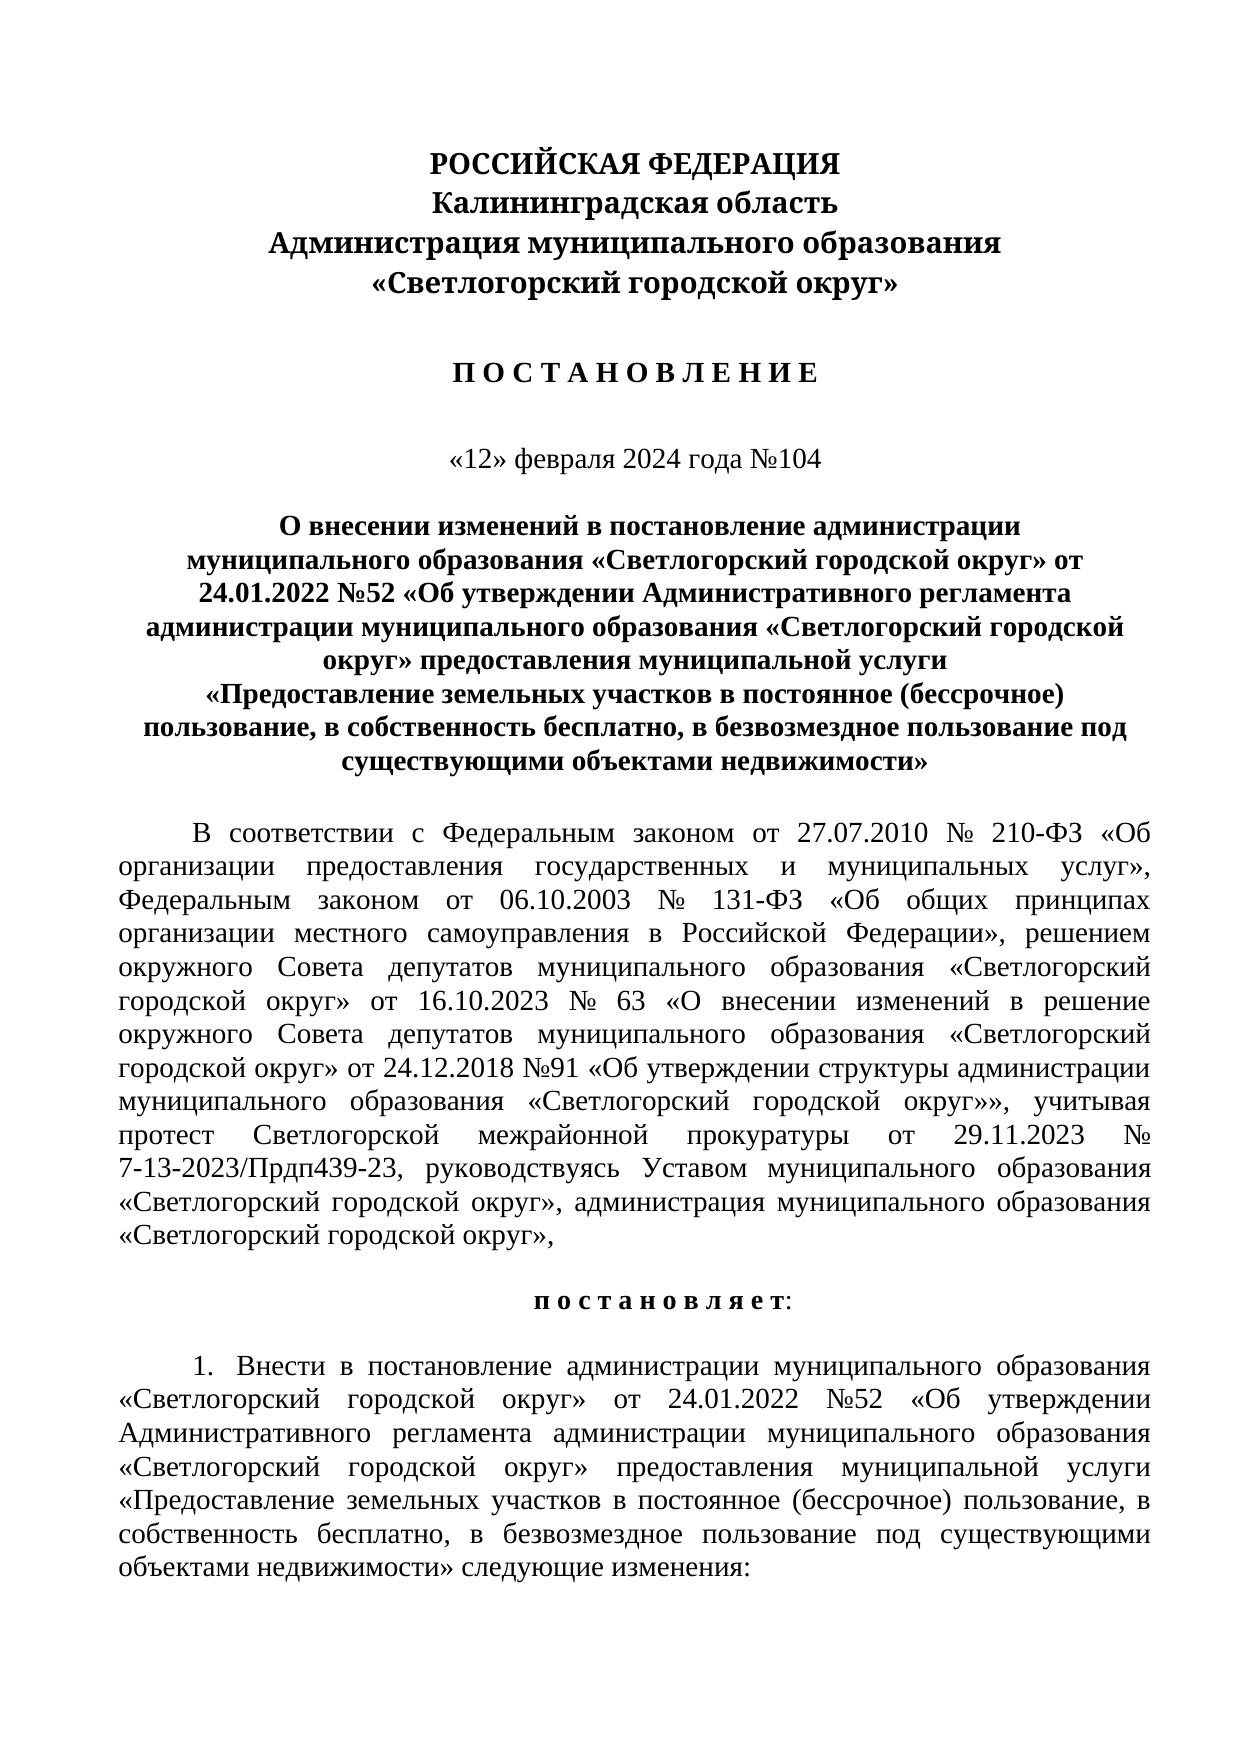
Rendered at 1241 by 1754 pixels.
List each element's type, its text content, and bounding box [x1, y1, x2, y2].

text администрации муниципального образования «Светлогорский городской округ» предоставления муниципальной услуги [118, 609, 1152, 676]
text «12» февраля 2024 года №104 [118, 441, 1152, 475]
subtitle «Светлогорский городской округ» [118, 262, 1152, 302]
subtitle Администрация муниципального образования [118, 222, 1152, 262]
text п о с т а н о в л я е т: [118, 1283, 1152, 1316]
list Внести в постановление администрации муниципального образования «Светлогорский городской округ» от 24.01.2022 №52 «Об утверждении Административного регламента администрации муниципального образования «Светлогорский городской округ» предоставления муниципальной услуги «Предоставление земельных участков в постоянное (бессрочное) пользование, в собственность бесплатно, в безвозмездное пользование под существующими объектами недвижимости» следующие изменения: [118, 1348, 1152, 1583]
subtitle П О С Т А Н О В Л Е Н И Е [118, 355, 1152, 388]
text В соответствии с Федеральным законом от 27.07.2010 № 210-ФЗ «Об организации предоставления государственных и муниципальных услуг», Федеральным законом от 06.10.2003 № 131-ФЗ «Об общих принципах организации местного самоуправления в Российской Федерации», решением окружного Совета депутатов муниципального образования «Светлогорский городской округ» от 16.10.2023 № 63 «О внесении изменений в решение окружного Совета депутатов муниципального образования «Светлогорский городской округ» от 24.12.2018 №91 «Об утверждении структуры администрации муниципального образования «Светлогорский городской округ»», учитывая протест Светлогорской межрайонной прокуратуры от 29.11.2023 № 7-13-2023/Прдп439-23, руководствуясь Уставом муниципального образования «Светлогорский городской округ», администрация муниципального образования «Светлогорский городской округ», [118, 815, 1152, 1251]
text муниципального образования «Светлогорский городской округ» от 24.01.2022 №52 «Об утверждении Административного регламента [118, 542, 1152, 609]
text РОССИЙСКАЯ ФЕДЕРАЦИЯ [118, 143, 1152, 183]
text «Предоставление земельных участков в постоянное (бессрочное) пользование, в собственность бесплатно, в безвозмездное пользование под существующими объектами недвижимости» [118, 676, 1152, 777]
text Калининградская область [118, 183, 1152, 222]
text О внесении изменений в постановление администрации [118, 508, 1152, 542]
